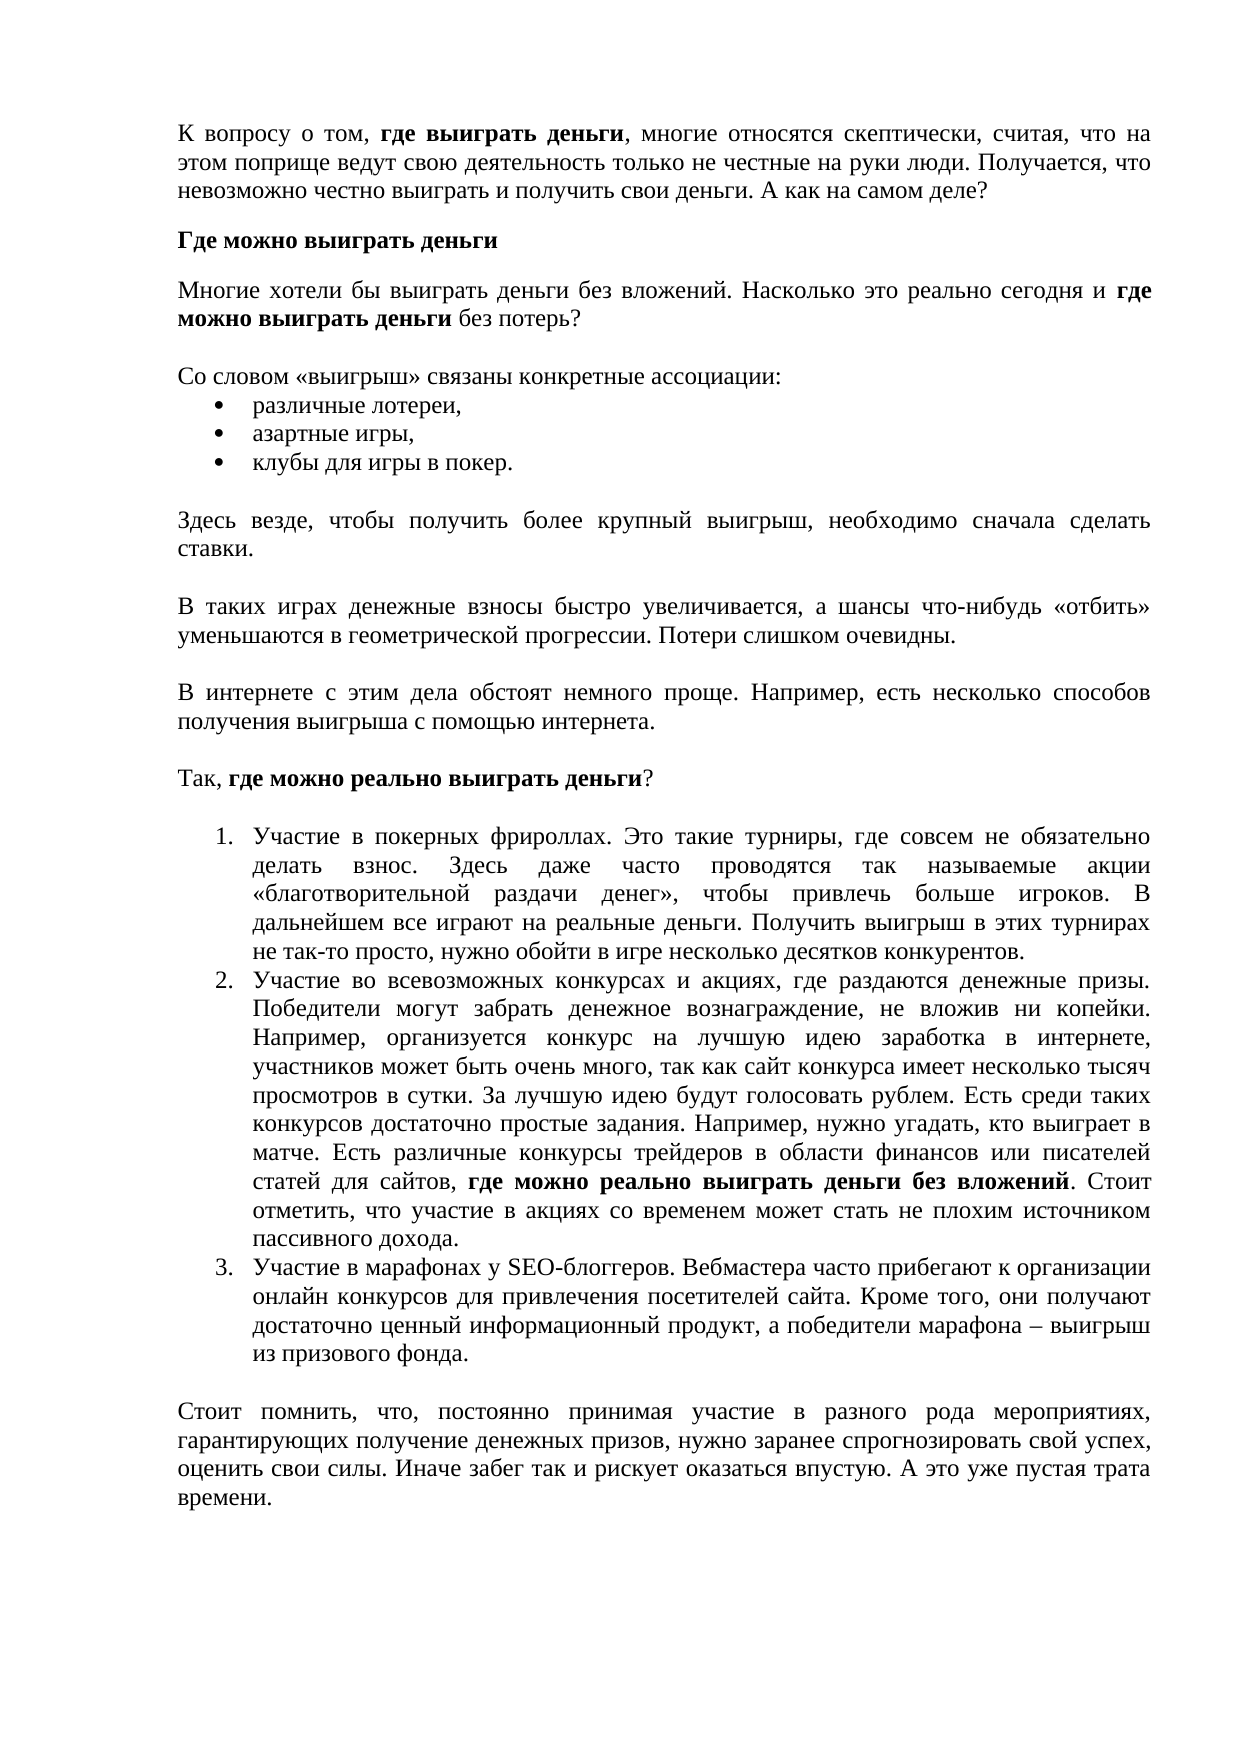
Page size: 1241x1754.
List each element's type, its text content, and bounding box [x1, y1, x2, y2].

text Стоит помнить, что, постоянно принимая участие в разного рода мероприятиях, гарантирующих получение денежных призов, нужно заранее спрогнозировать свой успех, оценить свои силы. Иначе забег так и рискует оказаться впустую. А это уже пустая трата времени. [177, 1396, 1152, 1511]
text В интернете с этим дела обстоят немного проще. Например, есть несколько способов получения выигрыша с помощью интернета. [177, 677, 1152, 735]
text Так, где можно реально выиграть деньги? [177, 763, 1152, 792]
list Участие в марафонах у SEO-блоггеров. Вебмастера часто прибегают к организации онлайн конкурсов для привлечения посетителей сайта. Кроме того, они получают достаточно ценный информационный продукт, а победители марафона – выигрыш из призового фонда. [215, 1252, 1152, 1367]
list азартные игры, [215, 418, 1152, 447]
text Со словом «выигрыш» связаны конкретные ассоциации: [177, 361, 1152, 390]
text Многие хотели бы выиграть деньги без вложений. Насколько это реально сегодня и где можно выиграть деньги без потерь? [177, 275, 1152, 332]
list Участие в покерных фрироллах. Это такие турниры, где совсем не обязательно делать взнос. Здесь даже часто проводятся так называемые акции «благотворительной раздачи денег», чтобы привлечь больше игроков. В дальнейшем все играют на реальные деньги. Получить выигрыш в этих турнирах не так-то просто, нужно обойти в игре несколько десятков конкурентов. [215, 821, 1152, 965]
list Участие во всевозможных конкурсах и акциях, где раздаются денежные призы. Победители могут забрать денежное вознаграждение, не вложив ни копейки. Например, организуется конкурс на лучшую идею заработка в интернете, участников может быть очень много, так как сайт конкурса имеет несколько тысяч просмотров в сутки. За лучшую идею будут голосовать рублем. Есть среди таких конкурсов достаточно простые задания. Например, нужно угадать, кто выиграет в матче. Есть различные конкурсы трейдеров в области финансов или писателей статей для сайтов, где можно реально выиграть деньги без вложений. Стоит отметить, что участие в акциях со временем может стать не плохим источником пассивного дохода. [215, 965, 1152, 1252]
text В таких играх денежные взносы быстро увеличивается, а шансы что-нибудь «отбить» уменьшаются в геометрической прогрессии. Потери слишком очевидны. [177, 591, 1152, 648]
text Здесь везде, чтобы получить более крупный выигрыш, необходимо сначала сделать ставки. [177, 505, 1152, 562]
text Где можно выиграть деньги [177, 225, 1152, 254]
text К вопросу о том, где выиграть деньги, многие относятся скептически, считая, что на этом поприще ведут свою деятельность только не честные на руки люди. Получается, что невозможно честно выиграть и получить свои деньги. А как на самом деле? [177, 118, 1152, 204]
list различные лотереи, [215, 390, 1152, 418]
list клубы для игры в покер. [215, 447, 1152, 476]
